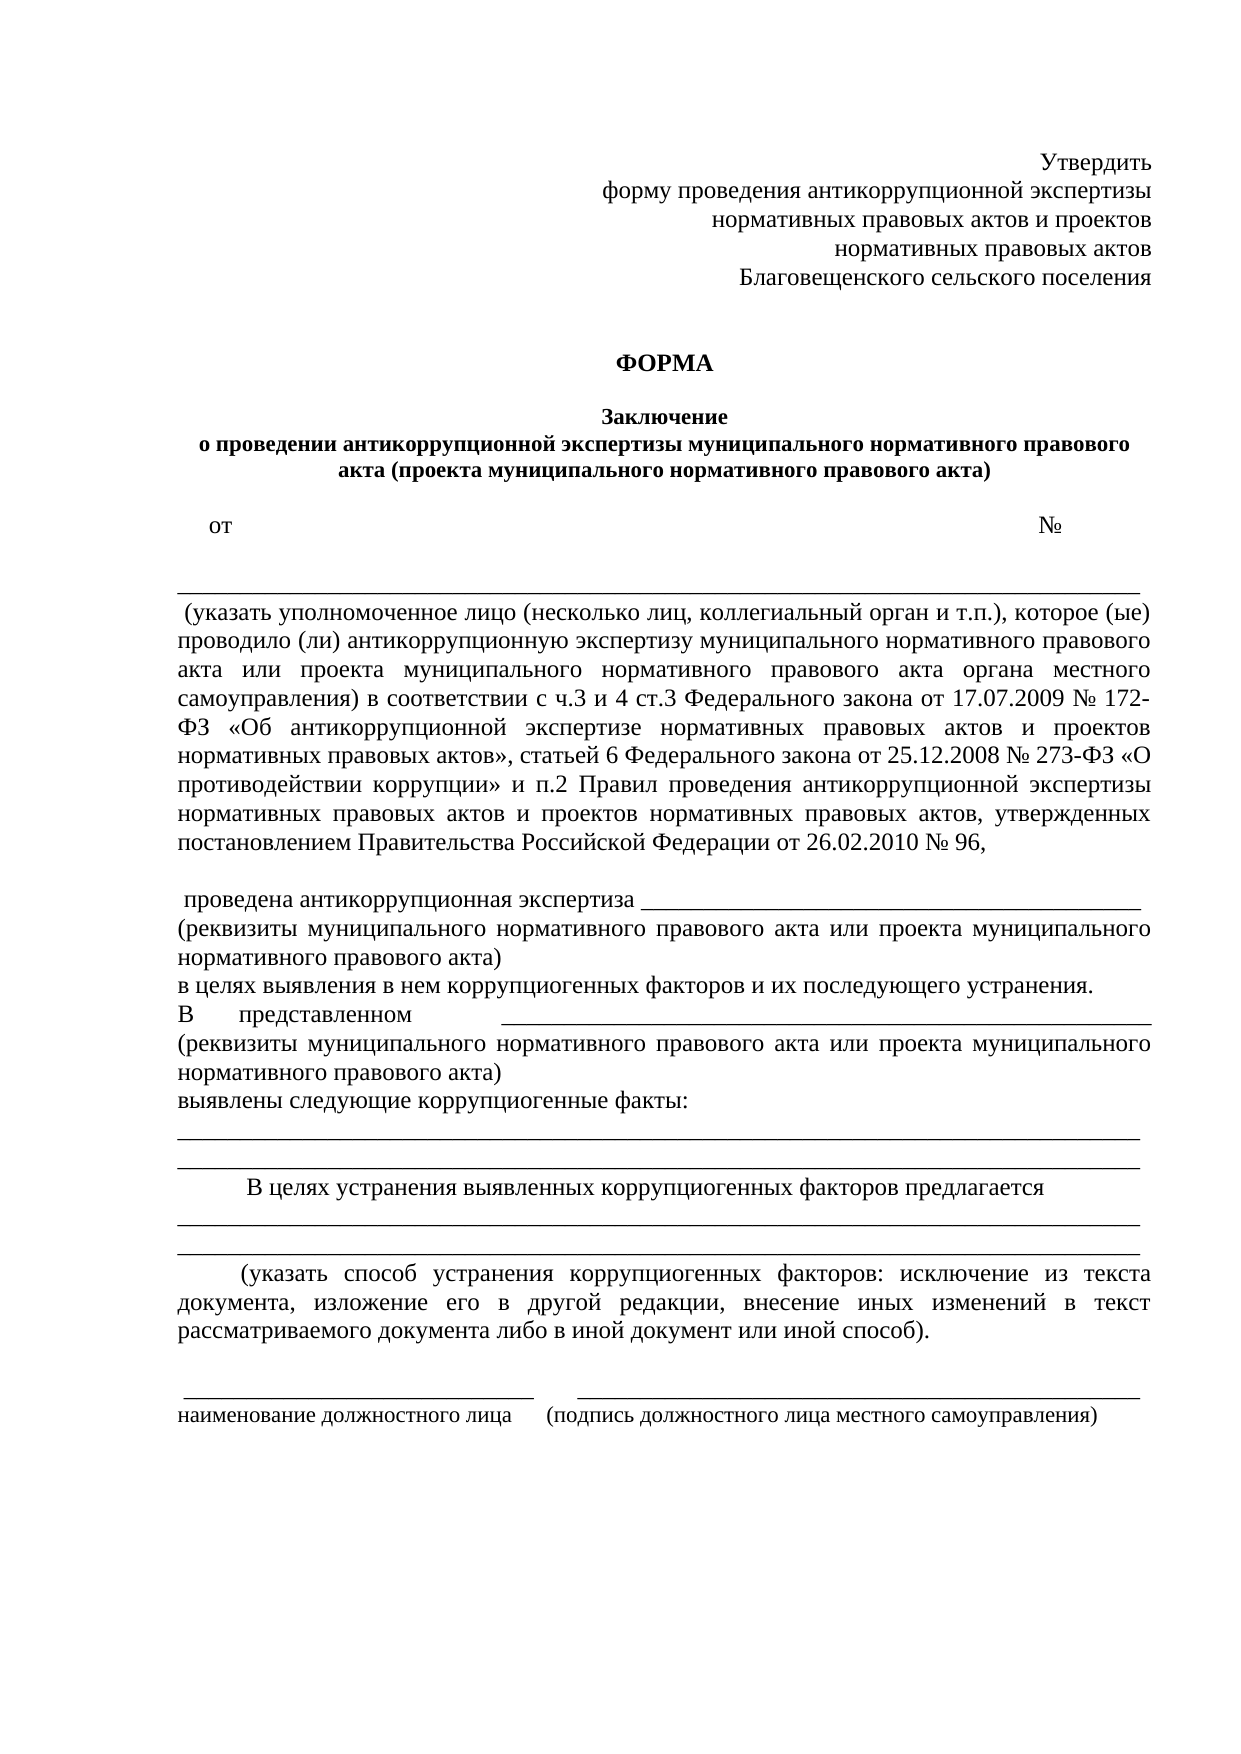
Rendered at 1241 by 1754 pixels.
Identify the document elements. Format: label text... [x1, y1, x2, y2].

text (реквизиты муниципального нормативного правового акта или проекта муниципального нормативного правового акта) [177, 913, 1152, 970]
text (указать способ устранения коррупциогенных факторов: исключение из текста документа, изложение его в другой редакции, внесение иных изменений в текст рассматриваемого документа либо в иной документ или иной способ). [177, 1258, 1152, 1344]
text проведена антикоррупционная экспертиза ________________________________________ [177, 884, 1152, 913]
text Утвердить [177, 147, 1152, 176]
text _____________________________________________________________________________ [177, 568, 1152, 597]
text В целях устранения выявленных коррупциогенных факторов предлагается [177, 1172, 1152, 1200]
text _____________________________________________________________________________ _____________________________________________________________________________ [177, 1114, 1152, 1172]
text ____________________________ _____________________________________________ [177, 1373, 1152, 1402]
text о проведении антикоррупционной экспертизы муниципального нормативного правового акта (проекта муниципального нормативного правового акта) [177, 429, 1152, 482]
text В представленном ____________________________________________________ (реквизиты муниципального нормативного правового акта или проекта муниципального нормативного правового акта) [177, 999, 1152, 1085]
text в целях выявления в нем коррупциогенных факторов и их последующего устранения. [177, 970, 1152, 999]
text выявлены следующие коррупциогенные факты: [177, 1085, 1152, 1114]
text Заключение [177, 403, 1152, 429]
text ФОРМА [177, 348, 1152, 377]
text (указать уполномоченное лицо (несколько лиц, коллегиальный орган и т.п.), которое (ые) проводило (ли) антикоррупционную экспертизу муниципального нормативного правового акта или проекта муниципального нормативного правового акта органа местного самоуправления) в соответствии с ч.3 и 4 ст.3 Федерального закона от 17.07.2009 № 172-ФЗ «Об антикоррупционной экспертизе нормативных правовых актов и проектов нормативных правовых актов», статьей 6 Федерального закона от 25.12.2008 № 273-ФЗ «О противодействии коррупции» и п.2 Правил проведения антикоррупционной экспертизы нормативных правовых актов и проектов нормативных правовых актов, утвержденных постановлением Правительства Российской Федерации от 26.02.2010 № 96, [177, 597, 1152, 855]
text Благовещенского сельского поселения [177, 262, 1152, 291]
text форму проведения антикоррупционной экспертизы [177, 176, 1152, 204]
text __________________________________________________________________________________________________________________________________________________________ [177, 1200, 1152, 1258]
text нормативных правовых актов [177, 233, 1152, 262]
text наименование должностного лица (подпись должностного лица местного самоуправления) [177, 1402, 1152, 1428]
text от № [177, 510, 1152, 539]
text нормативных правовых актов и проектов [177, 204, 1152, 233]
